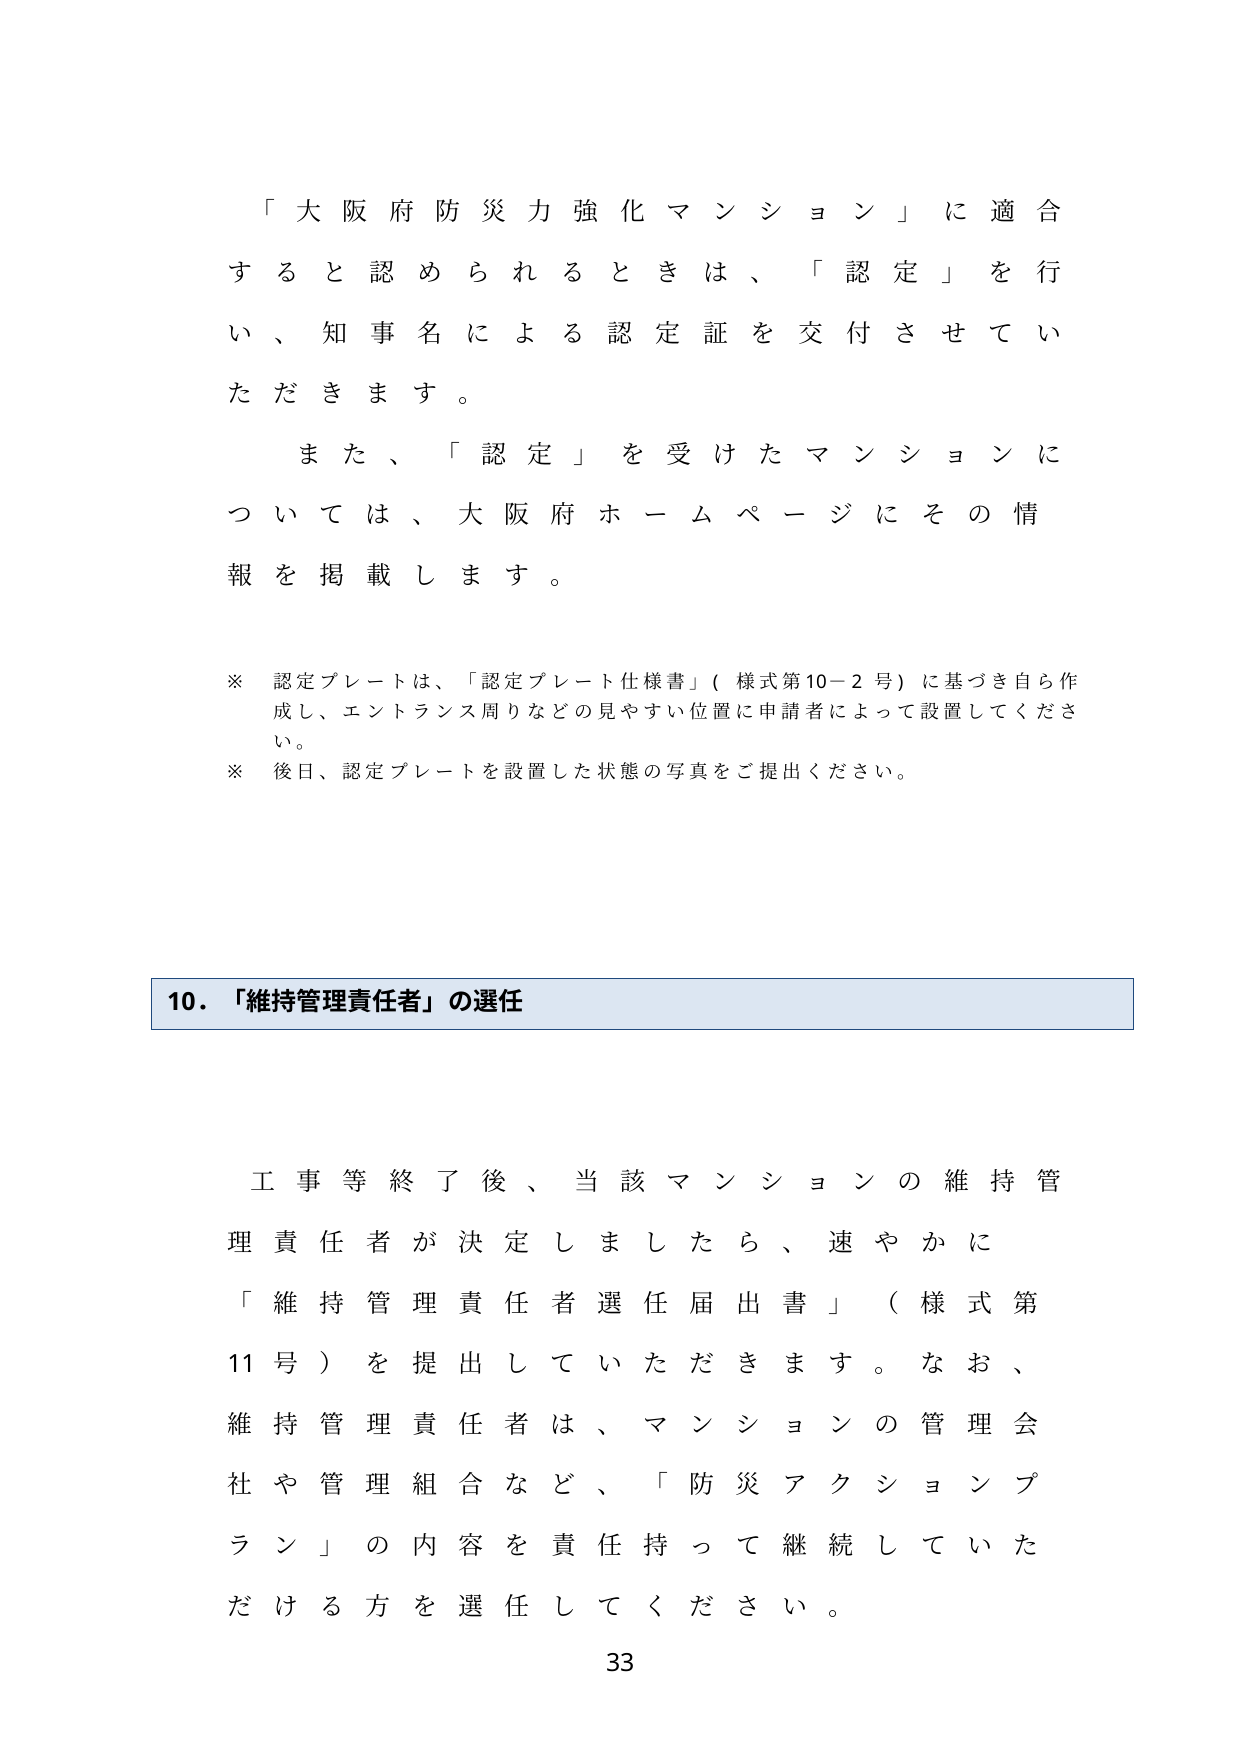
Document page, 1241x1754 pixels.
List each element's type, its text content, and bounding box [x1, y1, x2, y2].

text 工事等終了後、当該マンションの維持管理責任者が決定しましたら、速やかに「維持管理責任者選任届出書」（様式第11号）を提出していただきます。なお、維持管理責任者は、マンションの管理会社や管理組合など、「防災アクションプラン」の内容を責任持って継続していただける方を選任してください。 [204, 1150, 1083, 1635]
list 認定プレートは、「認定プレート仕様書」(様式第10－2号)に基づき自ら作成し、エントランス周りなどの見やすい位置に申請者によって設置してください。 [226, 665, 1083, 756]
text また、「認定」を受けたマンションについては、大阪府ホームページにその情報を掲載します。 [158, 422, 1083, 604]
text 「大阪府防災力強化マンション」に適合すると認められるときは、「認定」を行い、知事名による認定証を交付させていただきます。 [204, 180, 1083, 422]
list 後日、認定プレートを設置した状態の写真をご提出ください。 [226, 756, 1083, 786]
